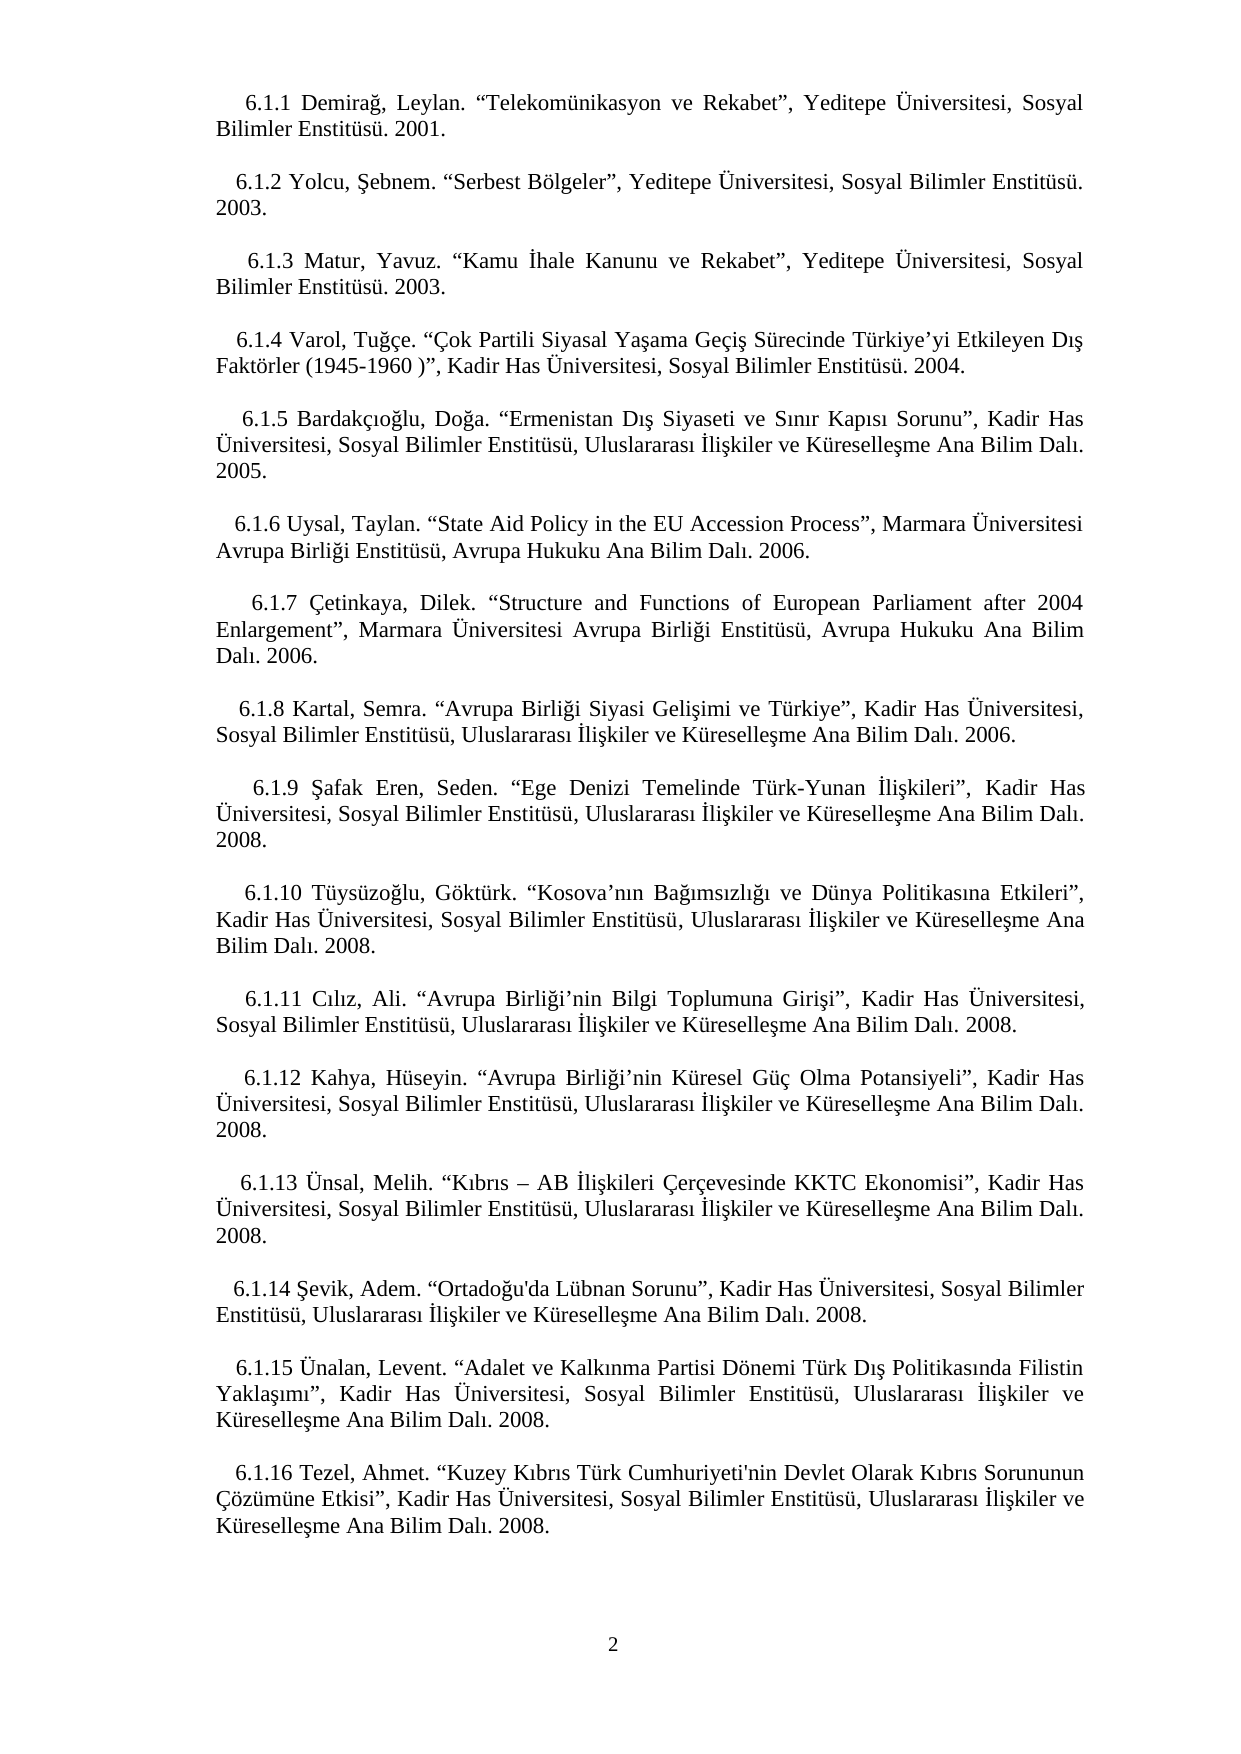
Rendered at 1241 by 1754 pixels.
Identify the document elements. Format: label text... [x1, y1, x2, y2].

text 6.1.13 Ünsal, Melih. “Kıbrıs – AB İlişkileri Çerçevesinde KKTC Ekonomisi”, Kadir Has Üniversitesi, Sosyal Bilimler Enstitüsü, Uluslararası İlişkiler ve Küreselleşme Ana Bilim Dalı. 2008. [216, 1169, 1085, 1248]
text 6.1.11 Cılız, Ali. “Avrupa Birliği’nin Bilgi Toplumuna Girişi”, Kadir Has Üniversitesi, Sosyal Bilimler Enstitüsü, Uluslararası İlişkiler ve Küreselleşme Ana Bilim Dalı. 2008. [216, 985, 1085, 1037]
text 6.1.1 Demirağ, Leylan. “Telekomünikasyon ve Rekabet”, Yeditepe Üniversitesi, Sosyal Bilimler Enstitüsü. 2001. [216, 89, 1085, 141]
text 6.1.8 Kartal, Semra. “Avrupa Birliği Siyasi Gelişimi ve Türkiye”, Kadir Has Üniversitesi, Sosyal Bilimler Enstitüsü, Uluslararası İlişkiler ve Küreselleşme Ana Bilim Dalı. 2006. [216, 695, 1085, 747]
text 6.1.9 Şafak Eren, Seden. “Ege Denizi Temelinde Türk-Yunan İlişkileri”, Kadir Has Üniversitesi, Sosyal Bilimler Enstitüsü, Uluslararası İlişkiler ve Küreselleşme Ana Bilim Dalı. 2008. [216, 774, 1085, 853]
text 6.1.4 Varol, Tuğçe. “Çok Partili Siyasal Yaşama Geçiş Sürecinde Türkiye’yi Etkileyen Dış Faktörler (1945-1960 )”, Kadir Has Üniversitesi, Sosyal Bilimler Enstitüsü. 2004. [216, 326, 1085, 378]
text 6.1.14 Şevik, Adem. “Ortadoğu'da Lübnan Sorunu”, Kadir Has Üniversitesi, Sosyal Bilimler Enstitüsü, Uluslararası İlişkiler ve Küreselleşme Ana Bilim Dalı. 2008. [216, 1274, 1085, 1327]
text 6.1.16 Tezel, Ahmet. “Kuzey Kıbrıs Türk Cumhuriyeti'nin Devlet Olarak Kıbrıs Sorununun Çözümüne Etkisi”, Kadir Has Üniversitesi, Sosyal Bilimler Enstitüsü, Uluslararası İlişkiler ve Küreselleşme Ana Bilim Dalı. 2008. [216, 1459, 1085, 1538]
text 6.1.7 Çetinkaya, Dilek. “Structure and Functions of European Parliament after 2004 Enlargement”, Marmara Üniversitesi Avrupa Birliği Enstitüsü, Avrupa Hukuku Ana Bilim Dalı. 2006. [216, 589, 1085, 668]
text 6.1.6 Uysal, Taylan. “State Aid Policy in the EU Accession Process”, Marmara Üniversitesi Avrupa Birliği Enstitüsü, Avrupa Hukuku Ana Bilim Dalı. 2006. [216, 510, 1085, 563]
text 6.1.10 Tüysüzoğlu, Göktürk. “Kosova’nın Bağımsızlığı ve Dünya Politikasına Etkileri”, Kadir Has Üniversitesi, Sosyal Bilimler Enstitüsü, Uluslararası İlişkiler ve Küreselleşme Ana Bilim Dalı. 2008. [216, 879, 1085, 958]
text 6.1.12 Kahya, Hüseyin. “Avrupa Birliği’nin Küresel Güç Olma Potansiyeli”, Kadir Has Üniversitesi, Sosyal Bilimler Enstitüsü, Uluslararası İlişkiler ve Küreselleşme Ana Bilim Dalı. 2008. [216, 1064, 1085, 1143]
text 6.1.5 Bardakçıoğlu, Doğa. “Ermenistan Dış Siyaseti ve Sınır Kapısı Sorunu”, Kadir Has Üniversitesi, Sosyal Bilimler Enstitüsü, Uluslararası İlişkiler ve Küreselleşme Ana Bilim Dalı. 2005. [216, 405, 1085, 484]
text 6.1.3 Matur, Yavuz. “Kamu İhale Kanunu ve Rekabet”, Yeditepe Üniversitesi, Sosyal Bilimler Enstitüsü. 2003. [216, 247, 1085, 299]
text 6.1.2 Yolcu, Şebnem. “Serbest Bölgeler”, Yeditepe Üniversitesi, Sosyal Bilimler Enstitüsü. 2003. [216, 168, 1085, 220]
text 6.1.15 Ünalan, Levent. “Adalet ve Kalkınma Partisi Dönemi Türk Dış Politikasında Filistin Yaklaşımı”, Kadir Has Üniversitesi, Sosyal Bilimler Enstitüsü, Uluslararası İlişkiler ve Küreselleşme Ana Bilim Dalı. 2008. [216, 1354, 1085, 1433]
